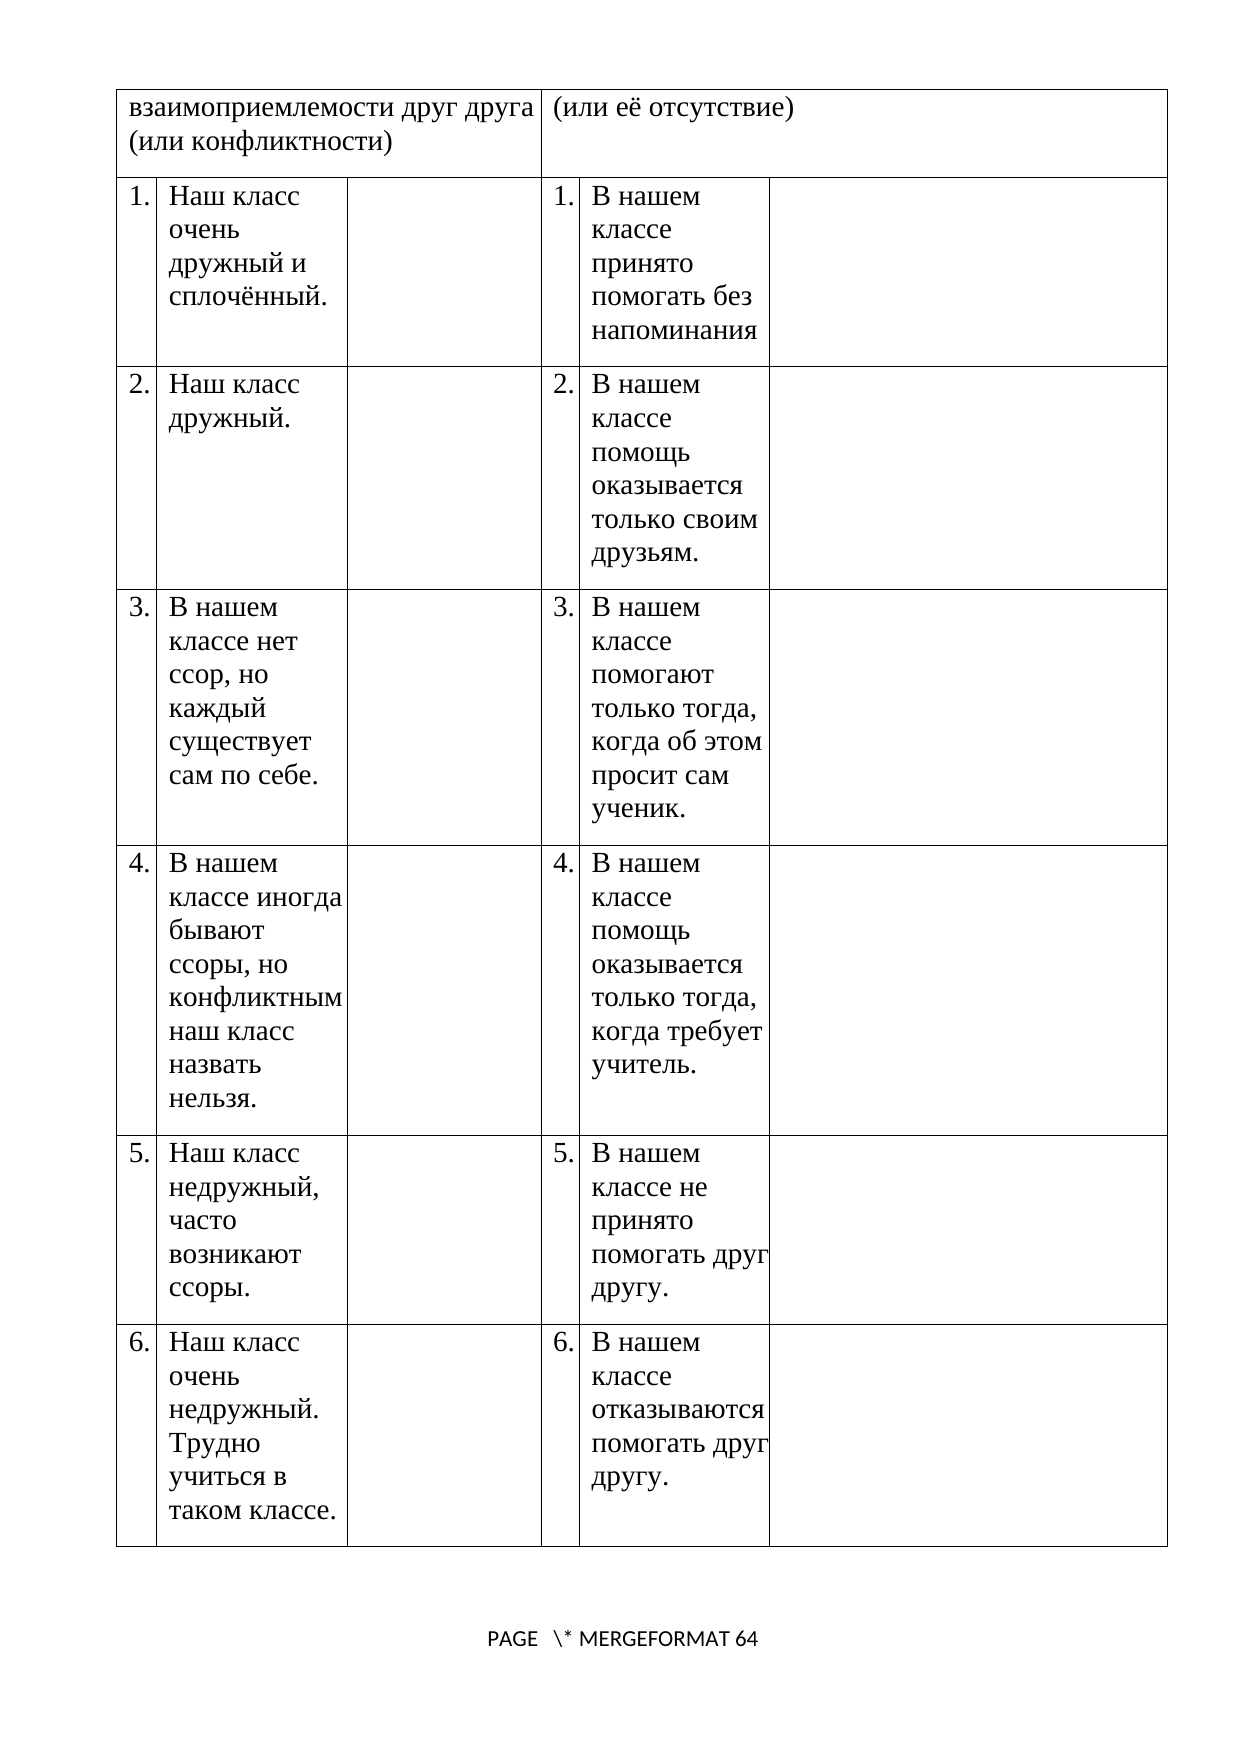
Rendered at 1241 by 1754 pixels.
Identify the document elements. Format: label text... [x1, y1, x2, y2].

table_cell В нашем классе помогают только тогда, когда об этом просит сам ученик. [580, 590, 769, 845]
table_cell В нашем классе иногда бывают ссоры, но конфликтным наш класс назвать нельзя. [157, 846, 347, 1134]
table_cell 1. [542, 178, 579, 366]
table_cell [770, 1136, 1167, 1324]
table_cell [770, 1325, 1167, 1546]
table_cell [348, 367, 541, 589]
table_cell [348, 1136, 541, 1324]
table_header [542, 90, 1167, 177]
table_cell 2. [542, 367, 579, 589]
table_cell [348, 1325, 541, 1546]
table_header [117, 90, 541, 177]
table_cell [770, 367, 1167, 589]
table_cell [348, 178, 541, 366]
table_cell В нашем классе отказываются помогать друг другу. [580, 1325, 769, 1546]
table_cell В нашем классе принято помогать без напоминания [580, 178, 769, 366]
table_cell [770, 590, 1167, 845]
table_cell Наш класс дружный. [157, 367, 347, 589]
table_cell 4. [542, 846, 579, 1134]
table_cell Наш класс очень недружный. Трудно учиться в таком классе. [157, 1325, 347, 1546]
table_cell 3. [117, 590, 156, 845]
table_cell 1. [117, 178, 156, 366]
table_cell 5. [117, 1136, 156, 1324]
table_cell Наш класс очень дружный и сплочённый. [157, 178, 347, 366]
table_cell 6. [542, 1325, 579, 1546]
table_cell В нашем классе не принято помогать друг другу. [580, 1136, 769, 1324]
table_cell 6. [117, 1325, 156, 1546]
table_cell Наш класс недружный, часто возникают ссоры. [157, 1136, 347, 1324]
table_cell [348, 590, 541, 845]
table_cell [770, 846, 1167, 1134]
table_cell 4. [117, 846, 156, 1134]
table_cell В нашем классе помощь оказывается только своим друзьям. [580, 367, 769, 589]
table_cell В нашем классе помощь оказывается только тогда, когда требует учитель. [580, 846, 769, 1134]
table_cell [770, 178, 1167, 366]
table_cell 5. [542, 1136, 579, 1324]
table_cell 3. [542, 590, 579, 845]
table_cell В нашем классе нет ссор, но каждый существует сам по себе. [157, 590, 347, 845]
table_cell [348, 846, 541, 1134]
table_cell 2. [117, 367, 156, 589]
